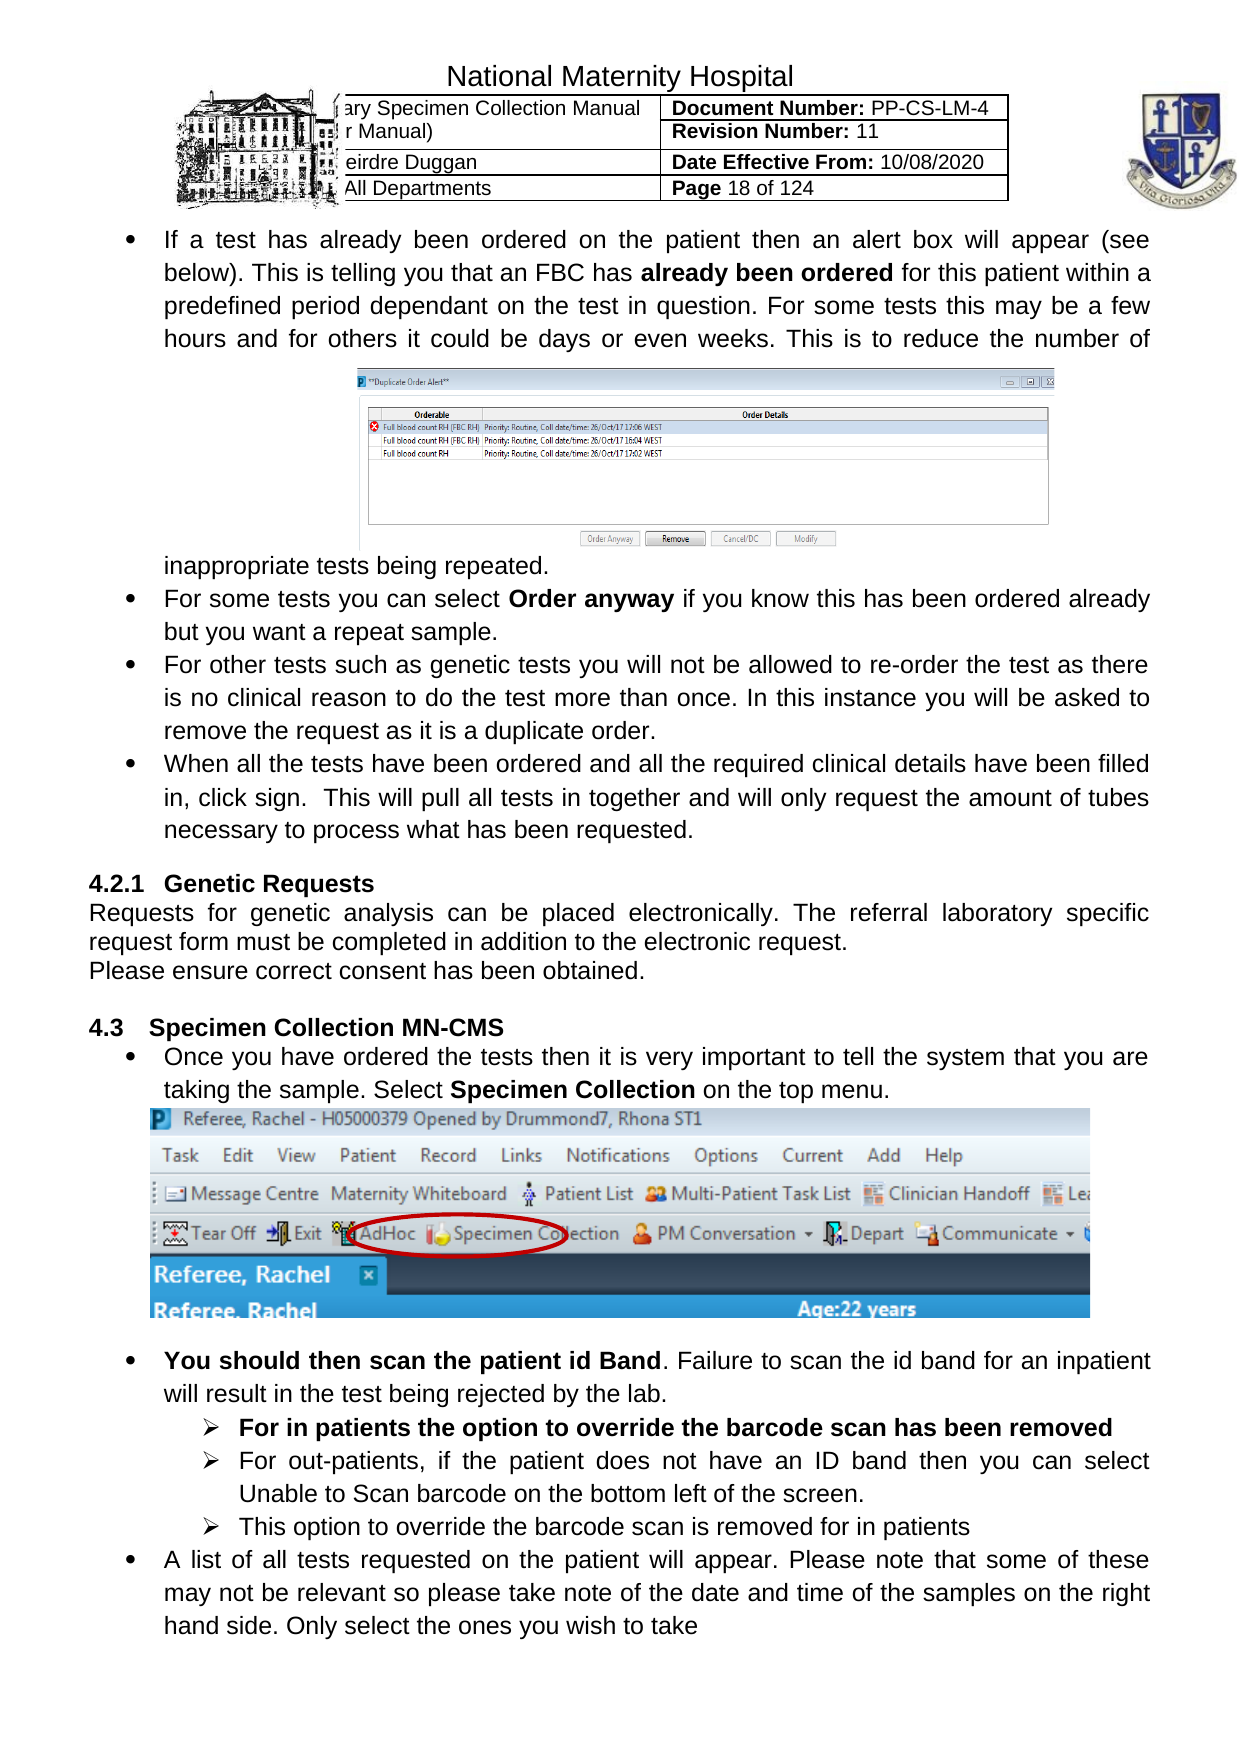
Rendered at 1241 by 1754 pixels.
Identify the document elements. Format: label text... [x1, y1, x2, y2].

list You should then scan the patient id Band. Failure to scan the id band for an inpatient will result in the test being rejected by the lab. [126, 1346, 1152, 1408]
subtitle Specimen Collection MN-CMS [89, 1013, 1152, 1042]
subtitle Genetic Requests [89, 869, 1152, 898]
list This option to override the barcode scan is removed for in patients [201, 1512, 1152, 1541]
text Requests for genetic analysis can be placed electronically. The referral laboratory specific request form must be completed in addition to the electronic request. [89, 898, 1152, 956]
picture [357, 368, 1055, 551]
list For some tests you can select Order anyway if you know this has been ordered already but you want a repeat sample. [126, 584, 1152, 646]
picture [173, 79, 346, 207]
list When all the tests have been ordered and all the required clinical details have been filled in, click sign. This will pull all tests in together and will only request the amount of tubes necessary to process what has been requested. [126, 749, 1152, 844]
list A list of all tests requested on the patient will appear. Please note that some of these may not be relevant so please take note of the date and time of the samples on the right hand side. Only select the ones you wish to take [126, 1545, 1152, 1640]
text Please ensure correct consent has been obtained. [89, 956, 1152, 984]
picture [1122, 81, 1241, 210]
list For out-patients, if the patient does not have an ID band then you can select Unable to Scan barcode on the bottom left of the screen. [201, 1446, 1152, 1507]
list For other tests such as genetic tests you will not be allowed to re-order the test as there is no clinical reason to do the test more than once. In this instance you will be asked to remove the request as it is a duplicate order. [126, 650, 1152, 745]
list For in patients the option to override the barcode scan has been removed [201, 1412, 1152, 1441]
picture [150, 1108, 1091, 1318]
list Once you have ordered the tests then it is very important to tell the system that you are taking the sample. Select Specimen Collection on the top menu. [126, 1042, 1152, 1104]
